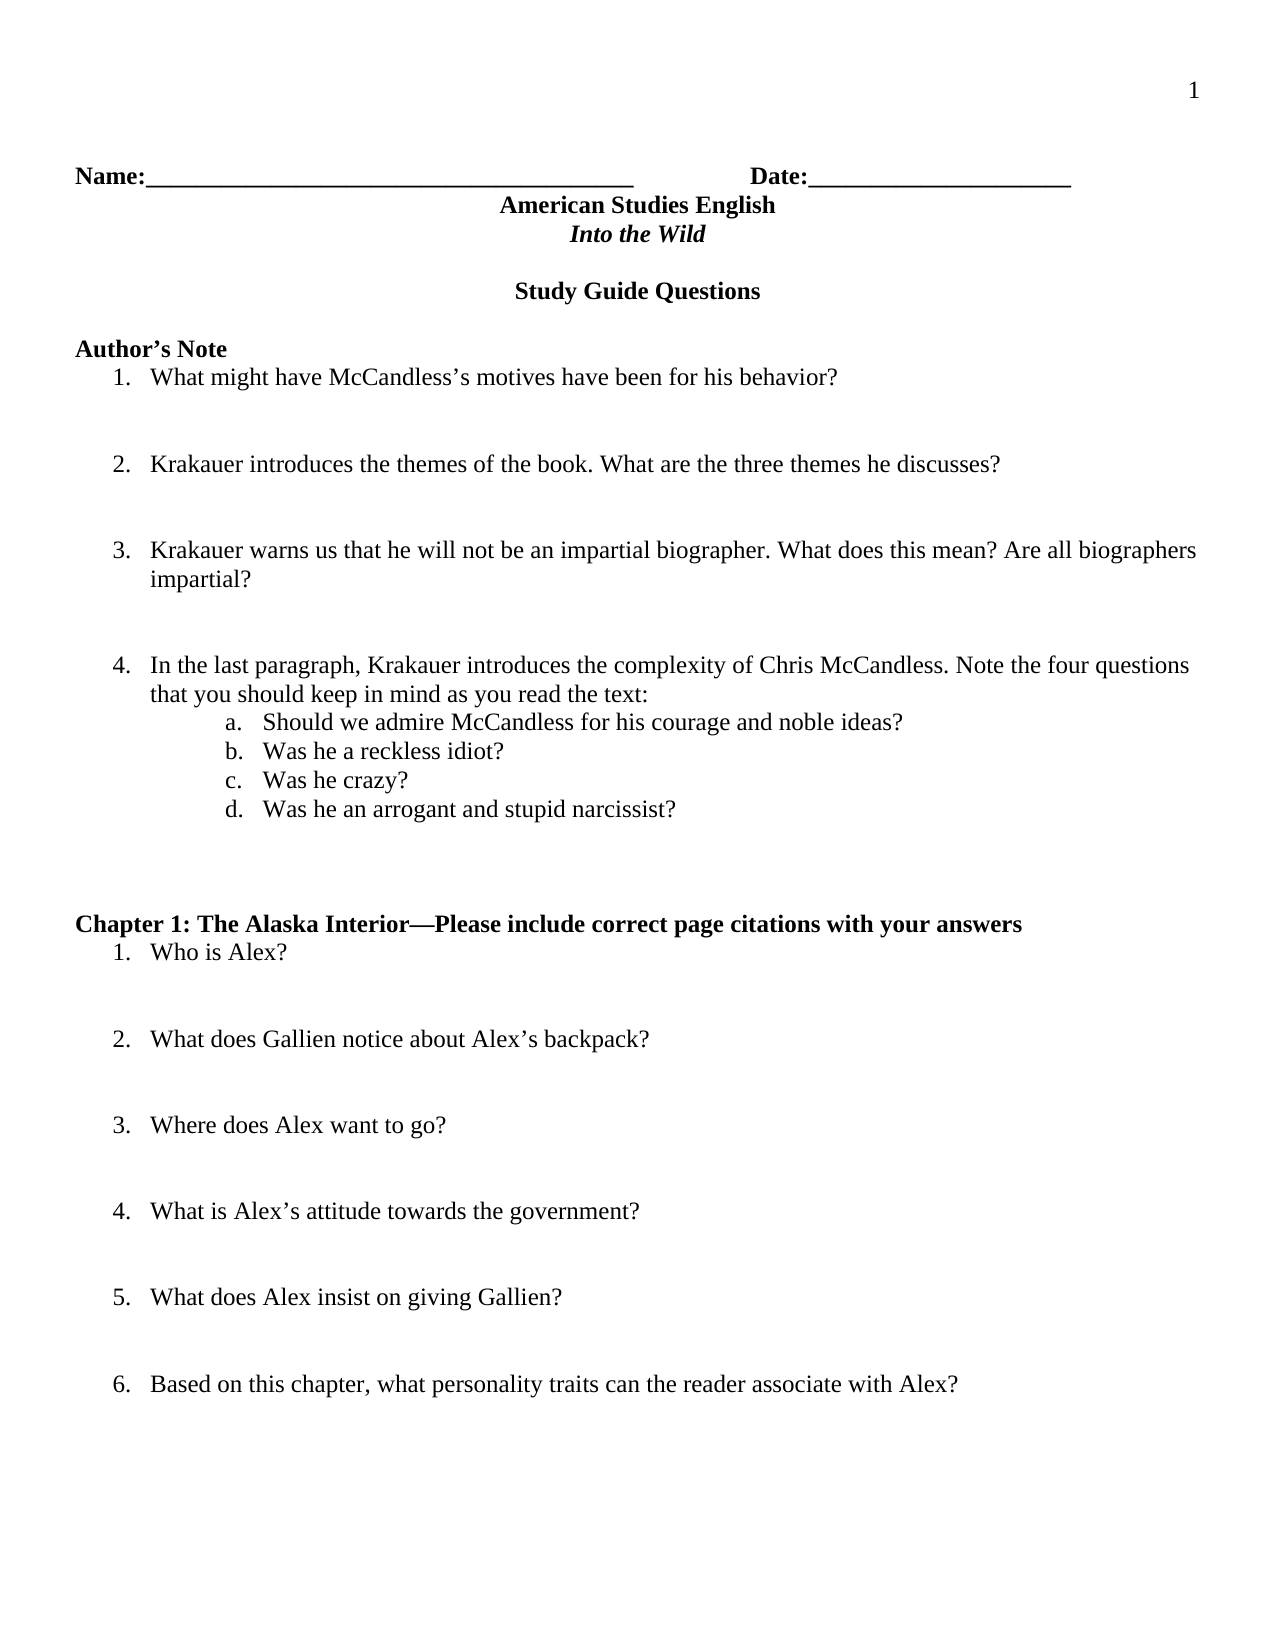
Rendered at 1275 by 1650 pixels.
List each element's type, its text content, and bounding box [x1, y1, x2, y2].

text Author’s Note [75, 334, 1200, 362]
text Into the Wild [75, 219, 1200, 247]
list What does Alex insist on giving Gallien? [112, 1282, 1200, 1311]
list Was he crazy? [225, 765, 1212, 794]
list Where does Alex want to go? [112, 1110, 1200, 1139]
list What might have McCandless’s motives have been for his behavior? [112, 362, 1212, 391]
text Name:_______________________________________ Date:_____________________ [75, 161, 1200, 190]
list Based on this chapter, what personality traits can the reader associate with Alex? [112, 1369, 1200, 1397]
list Who is Alex? [112, 937, 1200, 966]
list Was he an arrogant and stupid narcissist? [225, 794, 1212, 822]
list In the last paragraph, Krakauer introduces the complexity of Chris McCandless. Note the four questions that you should keep in mind as you read the text: [112, 650, 1212, 707]
text Chapter 1: The Alaska Interior—Please include correct page citations with your answers [75, 909, 1200, 937]
list Krakauer warns us that he will not be an impartial biographer. What does this mean? Are all biographers impartial? [112, 535, 1212, 592]
list Krakauer introduces the themes of the book. What are the three themes he discusses? [112, 449, 1212, 477]
list Should we admire McCandless for his courage and noble ideas? [225, 707, 1212, 736]
list What does Gallien notice about Alex’s backpack? [112, 1024, 1200, 1052]
list What is Alex’s attitude towards the government? [112, 1196, 1200, 1225]
text Study Guide Questions [75, 276, 1200, 305]
list Was he a reckless idiot? [225, 736, 1212, 765]
text American Studies English [75, 190, 1200, 219]
